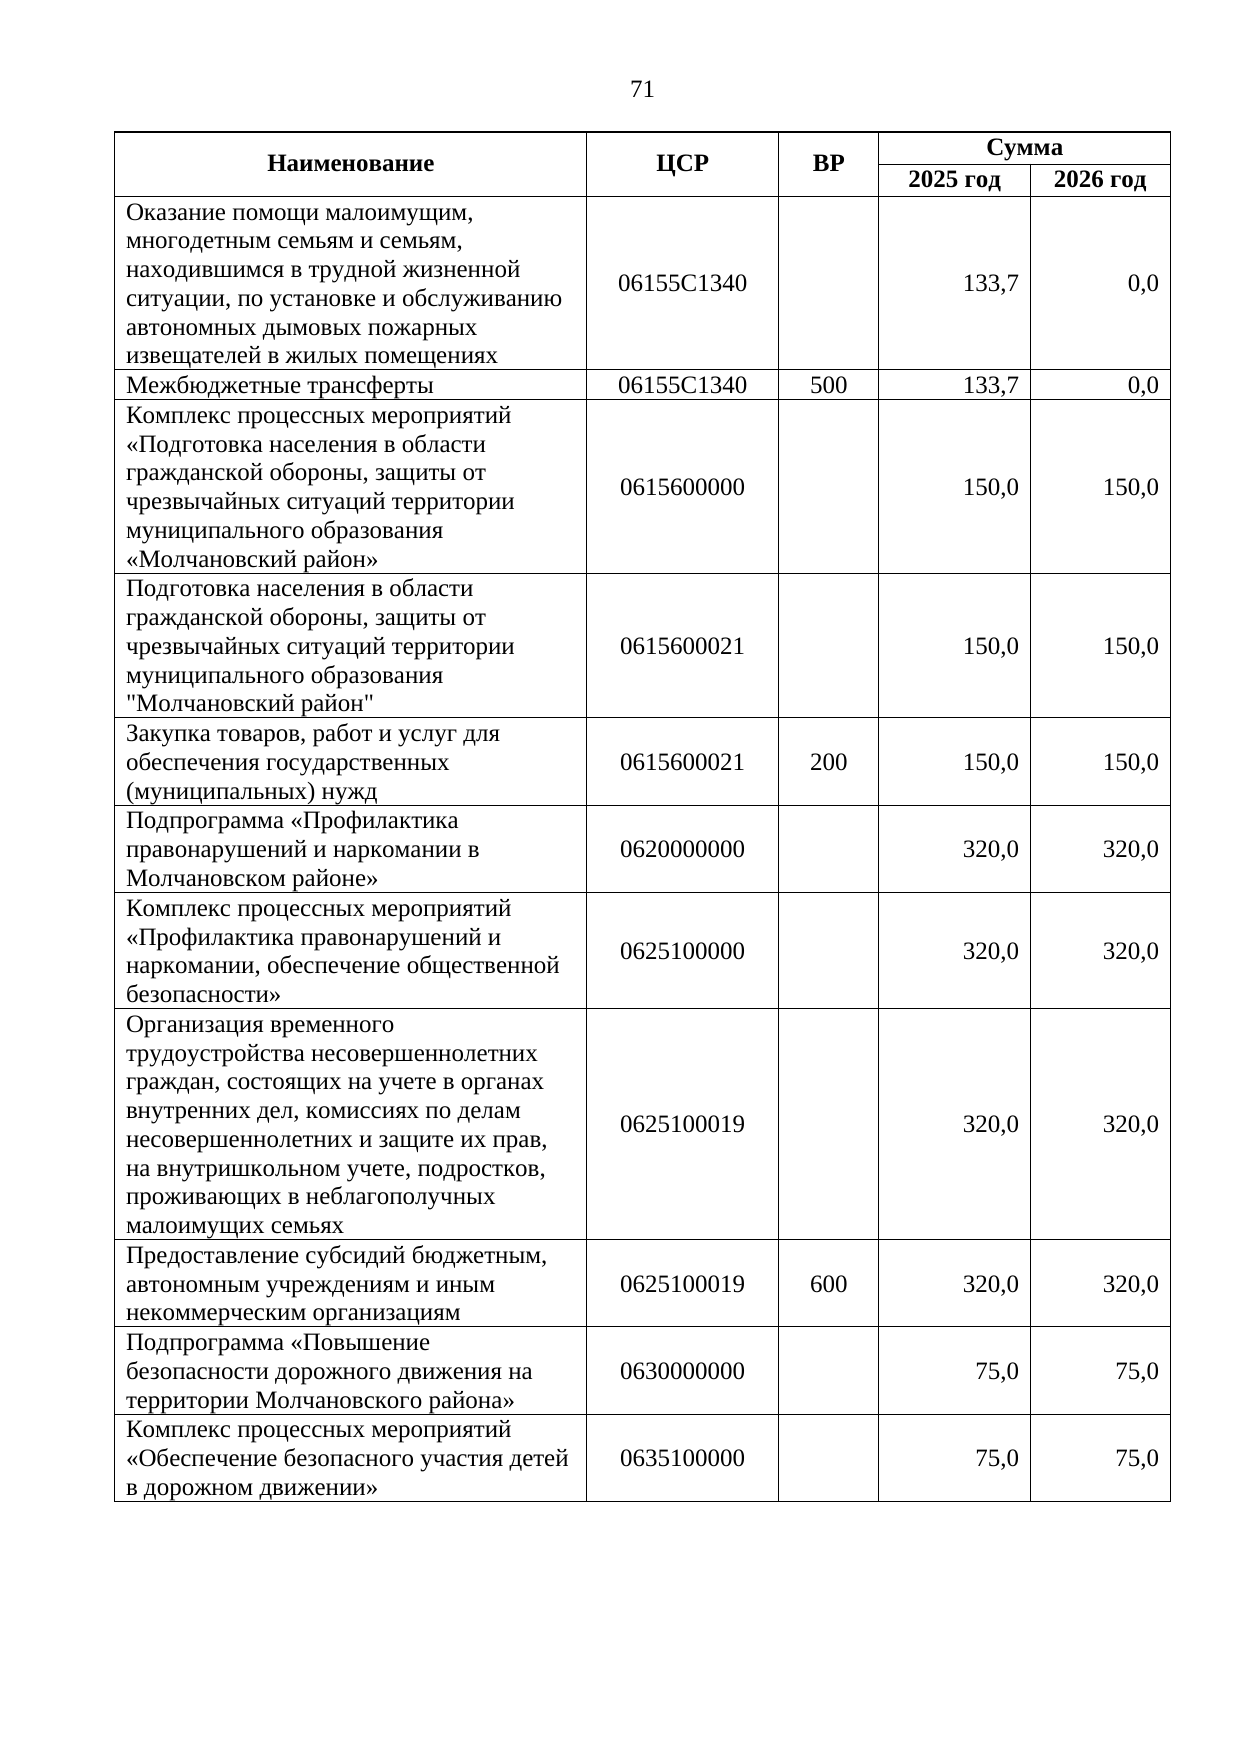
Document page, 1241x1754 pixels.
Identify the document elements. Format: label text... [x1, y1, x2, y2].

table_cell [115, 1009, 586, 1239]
table_header Сумма [879, 133, 1170, 163]
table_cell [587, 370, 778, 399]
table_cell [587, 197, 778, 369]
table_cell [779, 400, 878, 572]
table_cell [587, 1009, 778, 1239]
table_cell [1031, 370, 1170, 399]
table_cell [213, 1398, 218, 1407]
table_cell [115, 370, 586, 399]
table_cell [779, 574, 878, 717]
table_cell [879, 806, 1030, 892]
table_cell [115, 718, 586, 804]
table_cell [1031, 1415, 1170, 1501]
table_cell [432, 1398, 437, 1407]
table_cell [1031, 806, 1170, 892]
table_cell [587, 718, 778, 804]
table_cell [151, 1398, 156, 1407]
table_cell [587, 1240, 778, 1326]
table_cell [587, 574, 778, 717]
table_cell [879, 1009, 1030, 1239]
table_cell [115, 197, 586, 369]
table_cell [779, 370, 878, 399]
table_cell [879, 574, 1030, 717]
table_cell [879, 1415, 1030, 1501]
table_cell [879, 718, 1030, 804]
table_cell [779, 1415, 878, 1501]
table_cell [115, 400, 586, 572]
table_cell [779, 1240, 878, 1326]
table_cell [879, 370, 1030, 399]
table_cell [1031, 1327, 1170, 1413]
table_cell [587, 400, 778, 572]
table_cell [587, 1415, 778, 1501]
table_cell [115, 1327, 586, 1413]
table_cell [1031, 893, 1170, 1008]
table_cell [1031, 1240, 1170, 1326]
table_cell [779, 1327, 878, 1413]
table_header ЦСР [587, 133, 778, 196]
table_header ВР [779, 133, 878, 196]
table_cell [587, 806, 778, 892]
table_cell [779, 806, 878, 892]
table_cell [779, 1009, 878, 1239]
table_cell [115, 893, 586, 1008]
table_header Наименование [115, 133, 586, 196]
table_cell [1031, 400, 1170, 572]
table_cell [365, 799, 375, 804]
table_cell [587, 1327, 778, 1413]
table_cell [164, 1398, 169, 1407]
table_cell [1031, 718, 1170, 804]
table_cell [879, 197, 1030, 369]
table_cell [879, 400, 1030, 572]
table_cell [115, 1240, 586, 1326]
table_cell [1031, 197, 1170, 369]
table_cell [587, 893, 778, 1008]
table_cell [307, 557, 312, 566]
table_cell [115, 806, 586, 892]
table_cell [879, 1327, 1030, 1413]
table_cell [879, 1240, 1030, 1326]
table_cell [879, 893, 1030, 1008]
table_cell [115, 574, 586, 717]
table_cell 2026 год [1031, 165, 1170, 196]
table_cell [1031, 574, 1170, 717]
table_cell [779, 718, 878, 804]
table_cell 2025 год [879, 165, 1030, 196]
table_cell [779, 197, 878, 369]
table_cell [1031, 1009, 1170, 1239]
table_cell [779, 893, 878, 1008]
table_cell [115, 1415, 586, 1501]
